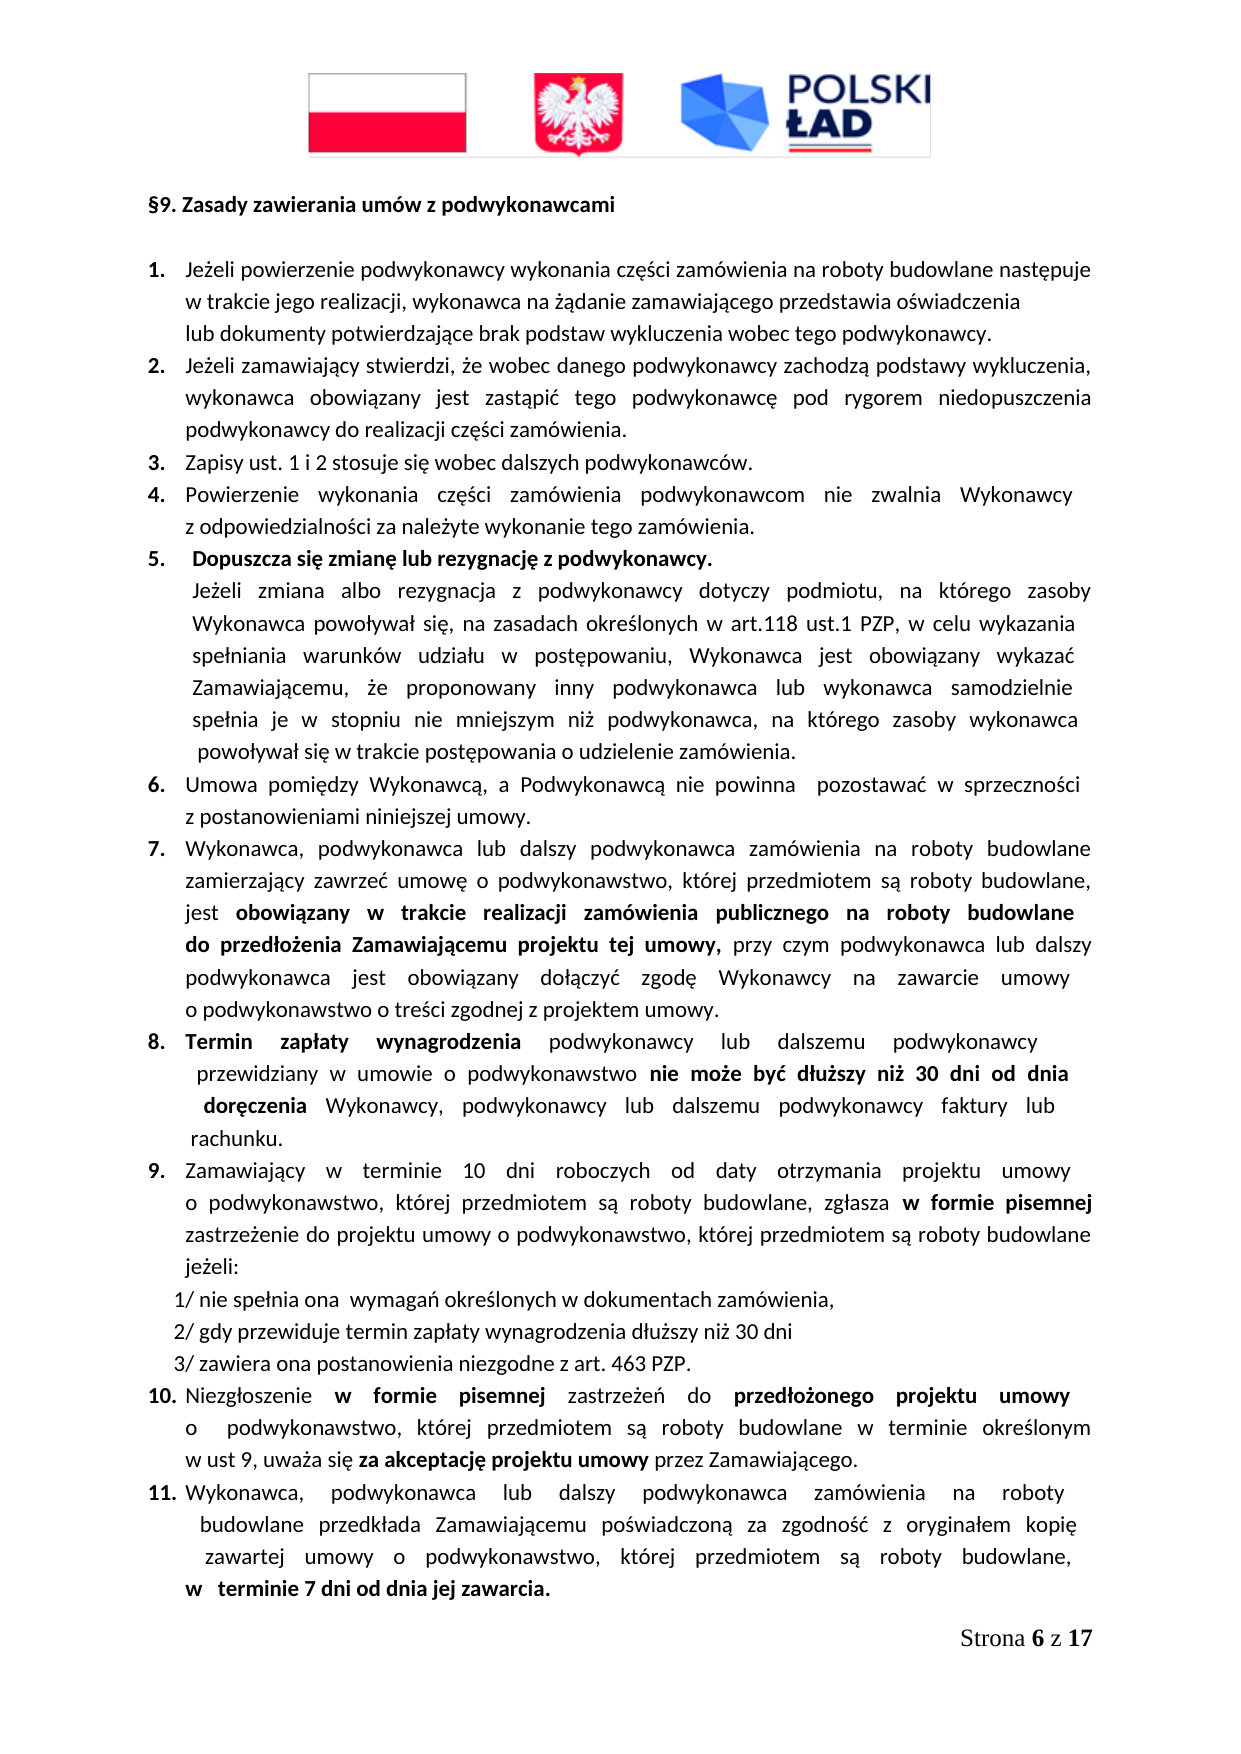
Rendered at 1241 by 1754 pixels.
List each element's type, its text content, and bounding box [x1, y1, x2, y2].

text 3/ zawiera ona postanowienia niezgodne z art. 463 PZP. [148, 1349, 1093, 1377]
list Powierzenie wykonania części zamówienia podwykonawcom nie zwalnia Wykonawcy z odpowiedzialności za należyte wykonanie tego zamówienia. [148, 480, 1093, 540]
list Zamawiający w terminie 10 dni roboczych od daty otrzymania projektu umowy o podwykonawstwo, której przedmiotem są roboty budowlane, zgłasza w formie pisemnej zastrzeżenie do projektu umowy o podwykonawstwo, której przedmiotem są roboty budowlane jeżeli: [148, 1156, 1093, 1281]
list Termin zapłaty wynagrodzenia podwykonawcy lub dalszemu podwykonawcy przewidziany w umowie o podwykonawstwo nie może być dłuższy niż 30 dni od dnia doręczenia Wykonawcy, podwykonawcy lub dalszemu podwykonawcy faktury lub rachunku. [148, 1027, 1093, 1152]
picture [308, 73, 932, 159]
text 1/ nie spełnia ona wymagań określonych w dokumentach zamówienia, [148, 1285, 1093, 1313]
list Niezgłoszenie w formie pisemnej zastrzeżeń do przedłożonego projektu umowy o podwykonawstwo, której przedmiotem są roboty budowlane w terminie określonym w ust 9, uważa się za akceptację projektu umowy przez Zamawiającego. [148, 1381, 1093, 1474]
list Jeżeli powierzenie podwykonawcy wykonania części zamówienia na roboty budowlane następuje w trakcie jego realizacji, wykonawca na żądanie zamawiającego przedstawia oświadczenia [148, 255, 1093, 315]
text lub dokumenty potwierdzające brak podstaw wykluczenia wobec tego podwykonawcy. [185, 319, 1093, 347]
list Zapisy ust. 1 i 2 stosuje się wobec dalszych podwykonawców. [148, 448, 1093, 476]
list Wykonawca, podwykonawca lub dalszy podwykonawca zamówienia na roboty budowlane zamierzający zawrzeć umowę o podwykonawstwo, której przedmiotem są roboty budowlane, jest obowiązany w trakcie realizacji zamówienia publicznego na roboty budowlane do przedłożenia Zamawiającemu projektu tej umowy, przy czym podwykonawca lub dalszy podwykonawca jest obowiązany dołączyć zgodę Wykonawcy na zawarcie umowy o podwykonawstwo o treści zgodnej z projektem umowy. [148, 834, 1093, 1023]
list Umowa pomiędzy Wykonawcą, a Podwykonawcą nie powinna pozostawać w sprzeczności z postanowieniami niniejszej umowy. [148, 770, 1093, 830]
list Wykonawca, podwykonawca lub dalszy podwykonawca zamówienia na roboty budowlane przedkłada Zamawiającemu poświadczoną za zgodność z oryginałem kopię zawartej umowy o podwykonawstwo, której przedmiotem są roboty budowlane, w terminie 7 dni od dnia jej zawarcia. [148, 1478, 1093, 1602]
list Dopuszcza się zmianę lub rezygnację z podwykonawcy. [148, 544, 1093, 572]
text Jeżeli zmiana albo rezygnacja z podwykonawcy dotyczy podmiotu, na którego zasoby Wykonawca powoływał się, na zasadach określonych w art.118 ust.1 PZP, w celu wykazania spełniania warunków udziału w postępowaniu, Wykonawca jest obowiązany wykazać Zamawiającemu, że proponowany inny podwykonawca lub wykonawca samodzielnie spełnia je w stopniu nie mniejszym niż podwykonawca, na którego zasoby wykonawca powoływał się w trakcie postępowania o udzielenie zamówienia. [192, 577, 1093, 766]
text §9. Zasady zawierania umów z podwykonawcami [148, 190, 1093, 218]
list Jeżeli zamawiający stwierdzi, że wobec danego podwykonawcy zachodzą podstawy wykluczenia, wykonawca obowiązany jest zastąpić tego podwykonawcę pod rygorem niedopuszczenia podwykonawcy do realizacji części zamówienia. [148, 351, 1093, 444]
text 2/ gdy przewiduje termin zapłaty wynagrodzenia dłuższy niż 30 dni [148, 1317, 1093, 1345]
